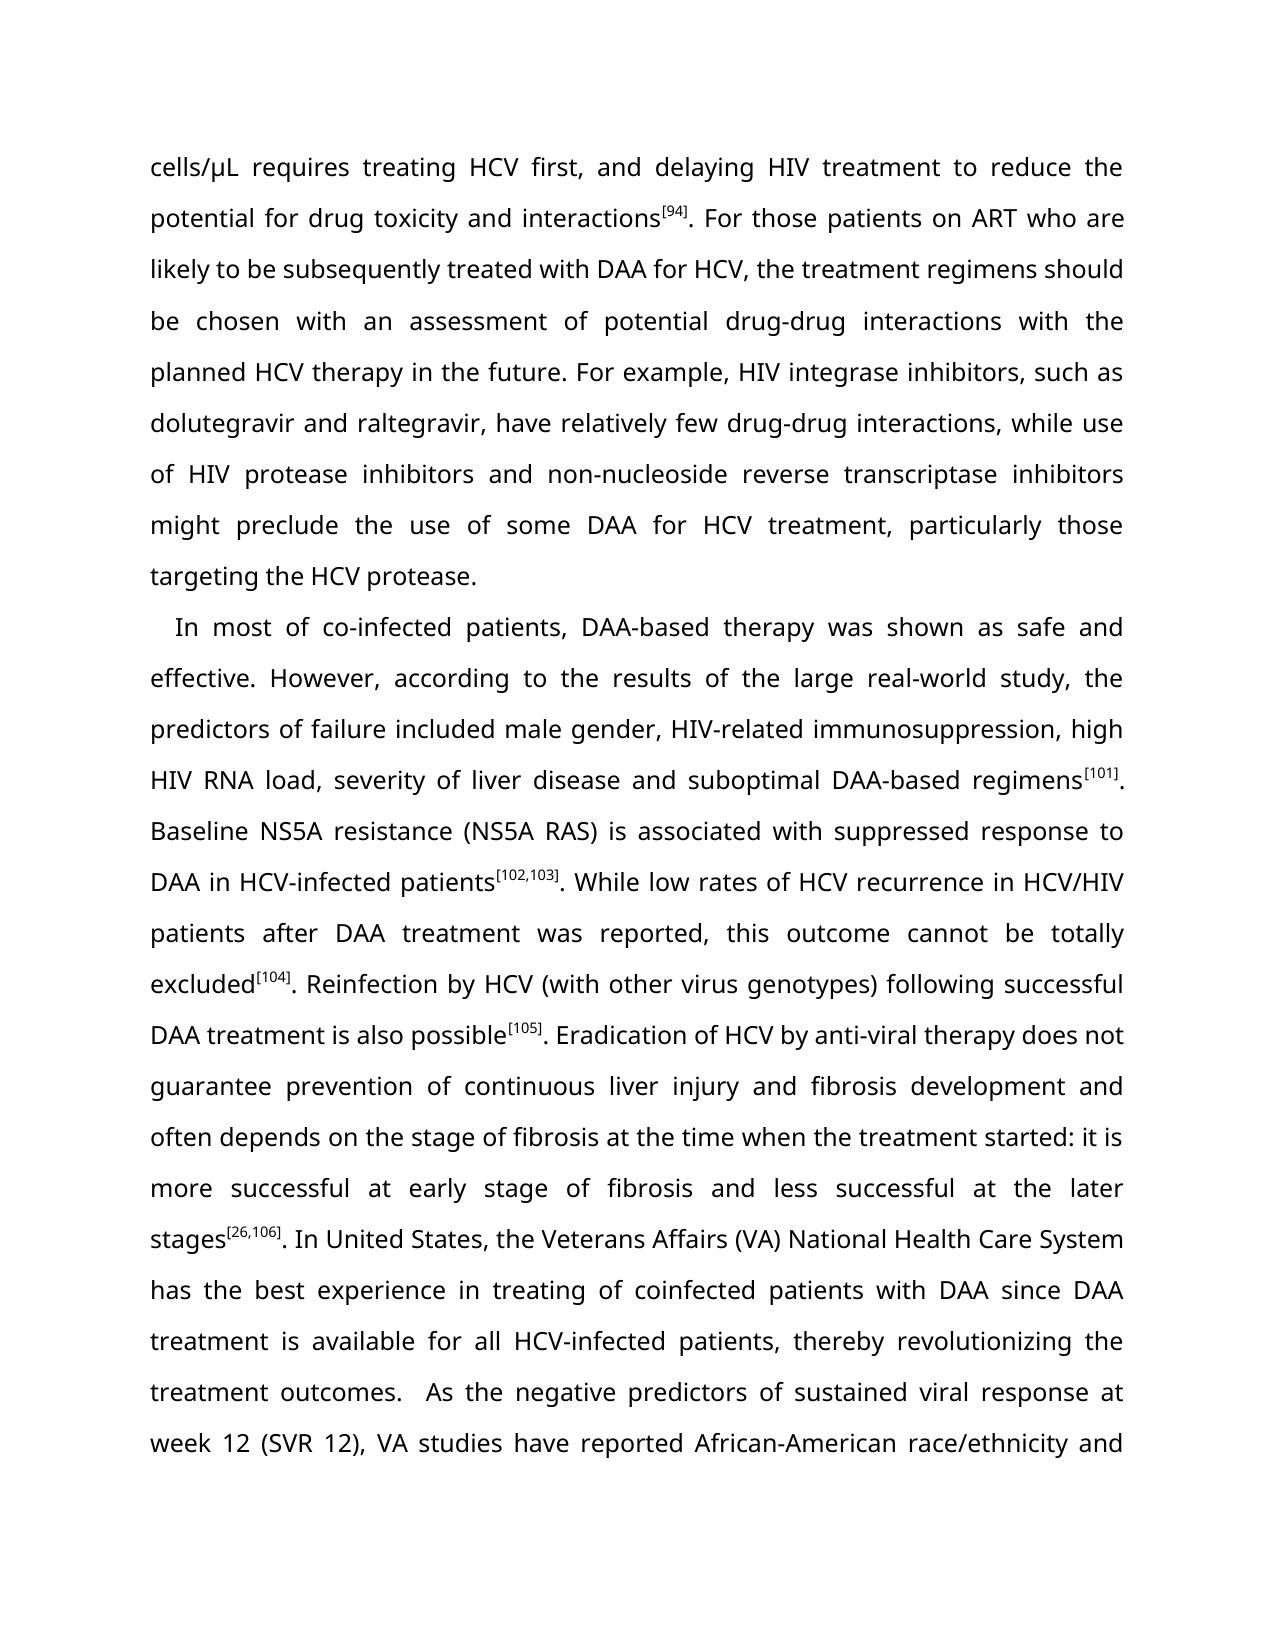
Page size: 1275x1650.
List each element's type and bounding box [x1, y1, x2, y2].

text [150, 609, 1125, 1460]
text [150, 150, 1125, 592]
